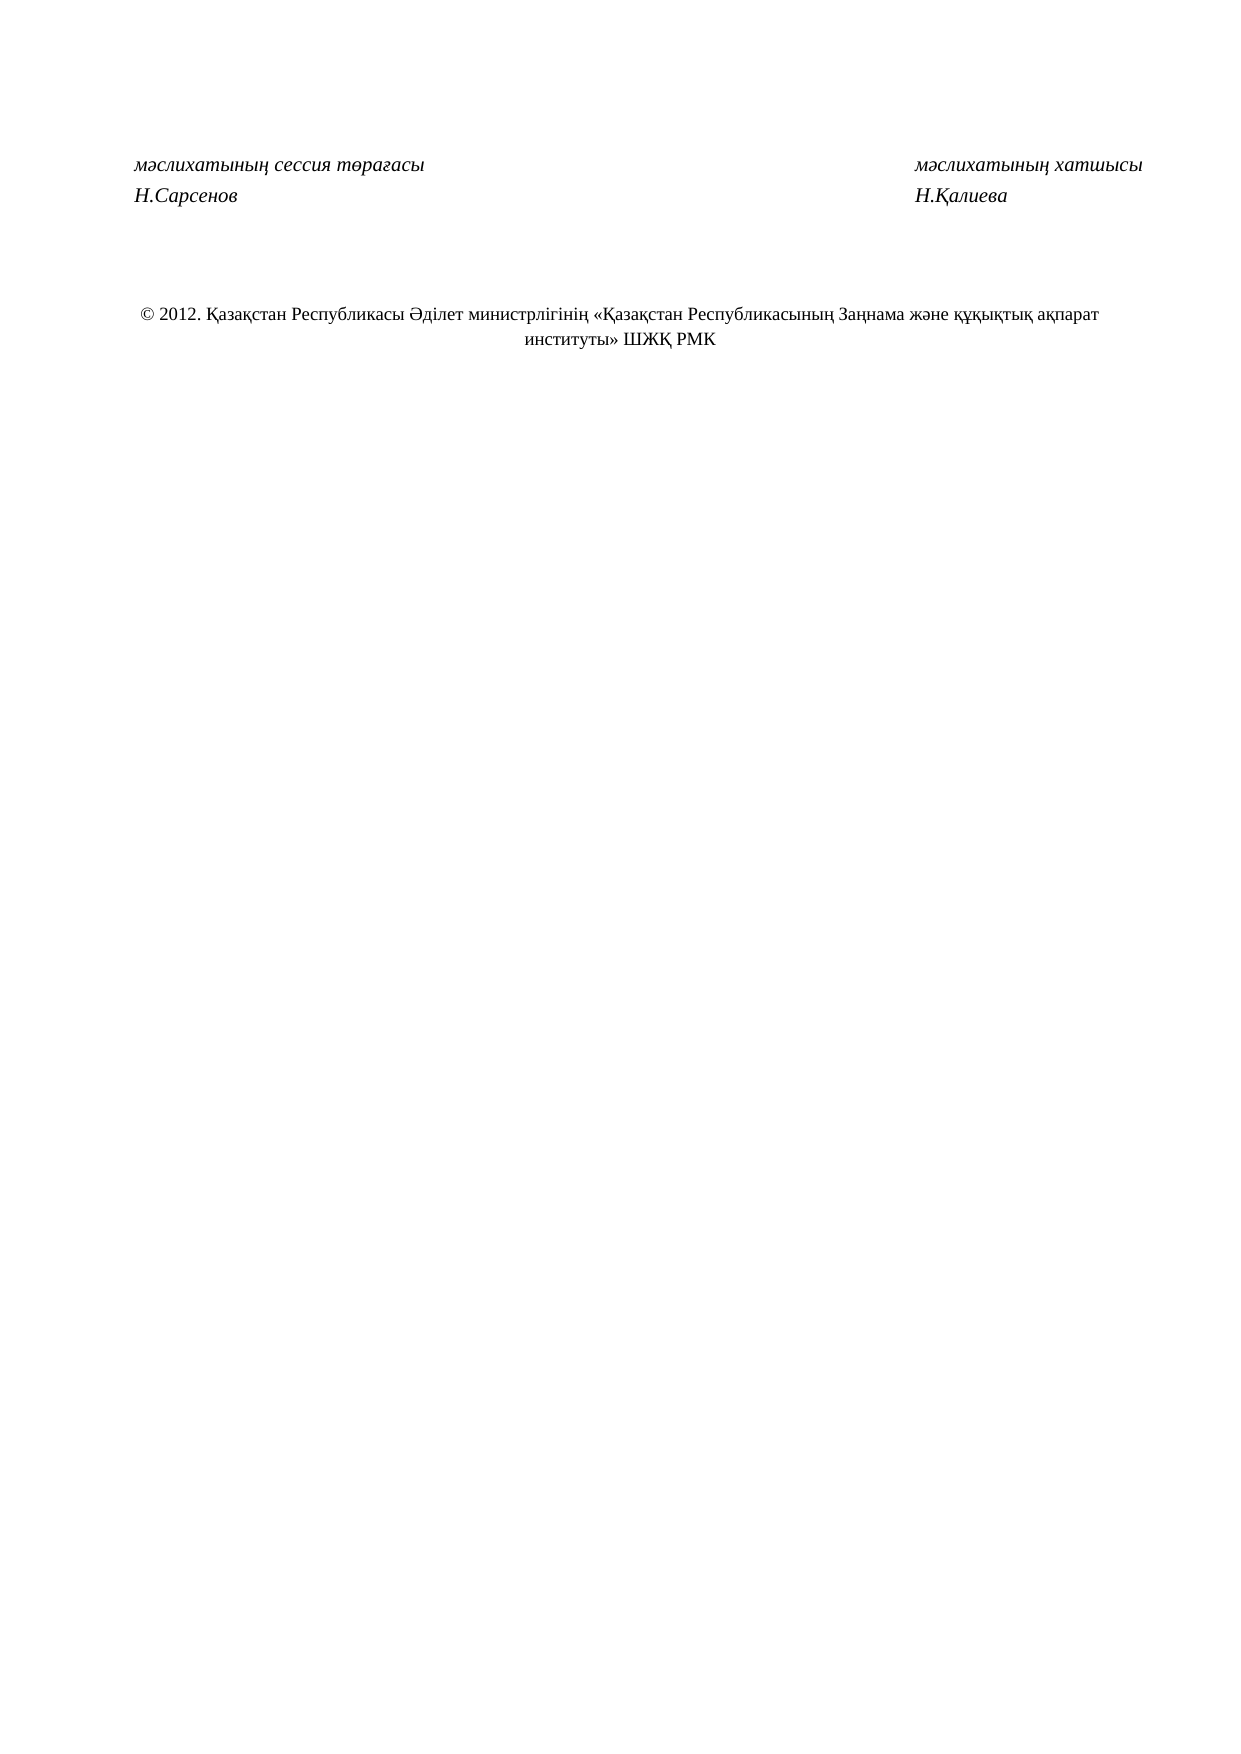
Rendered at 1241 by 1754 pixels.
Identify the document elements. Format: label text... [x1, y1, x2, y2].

table_cell мәслихатының хатшысы [913, 150, 1240, 181]
text © 2012. Қазақстан Республикасы Әділет министрлігінің «Қазақстан Республикасының Заңнама және құқықтық ақпарат институты» ШЖҚ РМК [112, 303, 1128, 349]
table_cell мәслихатының сессия төрағасы [101, 150, 913, 181]
table_cell Н.Қалиева [913, 181, 1240, 212]
table_cell Н.Сарсенов [101, 181, 913, 212]
